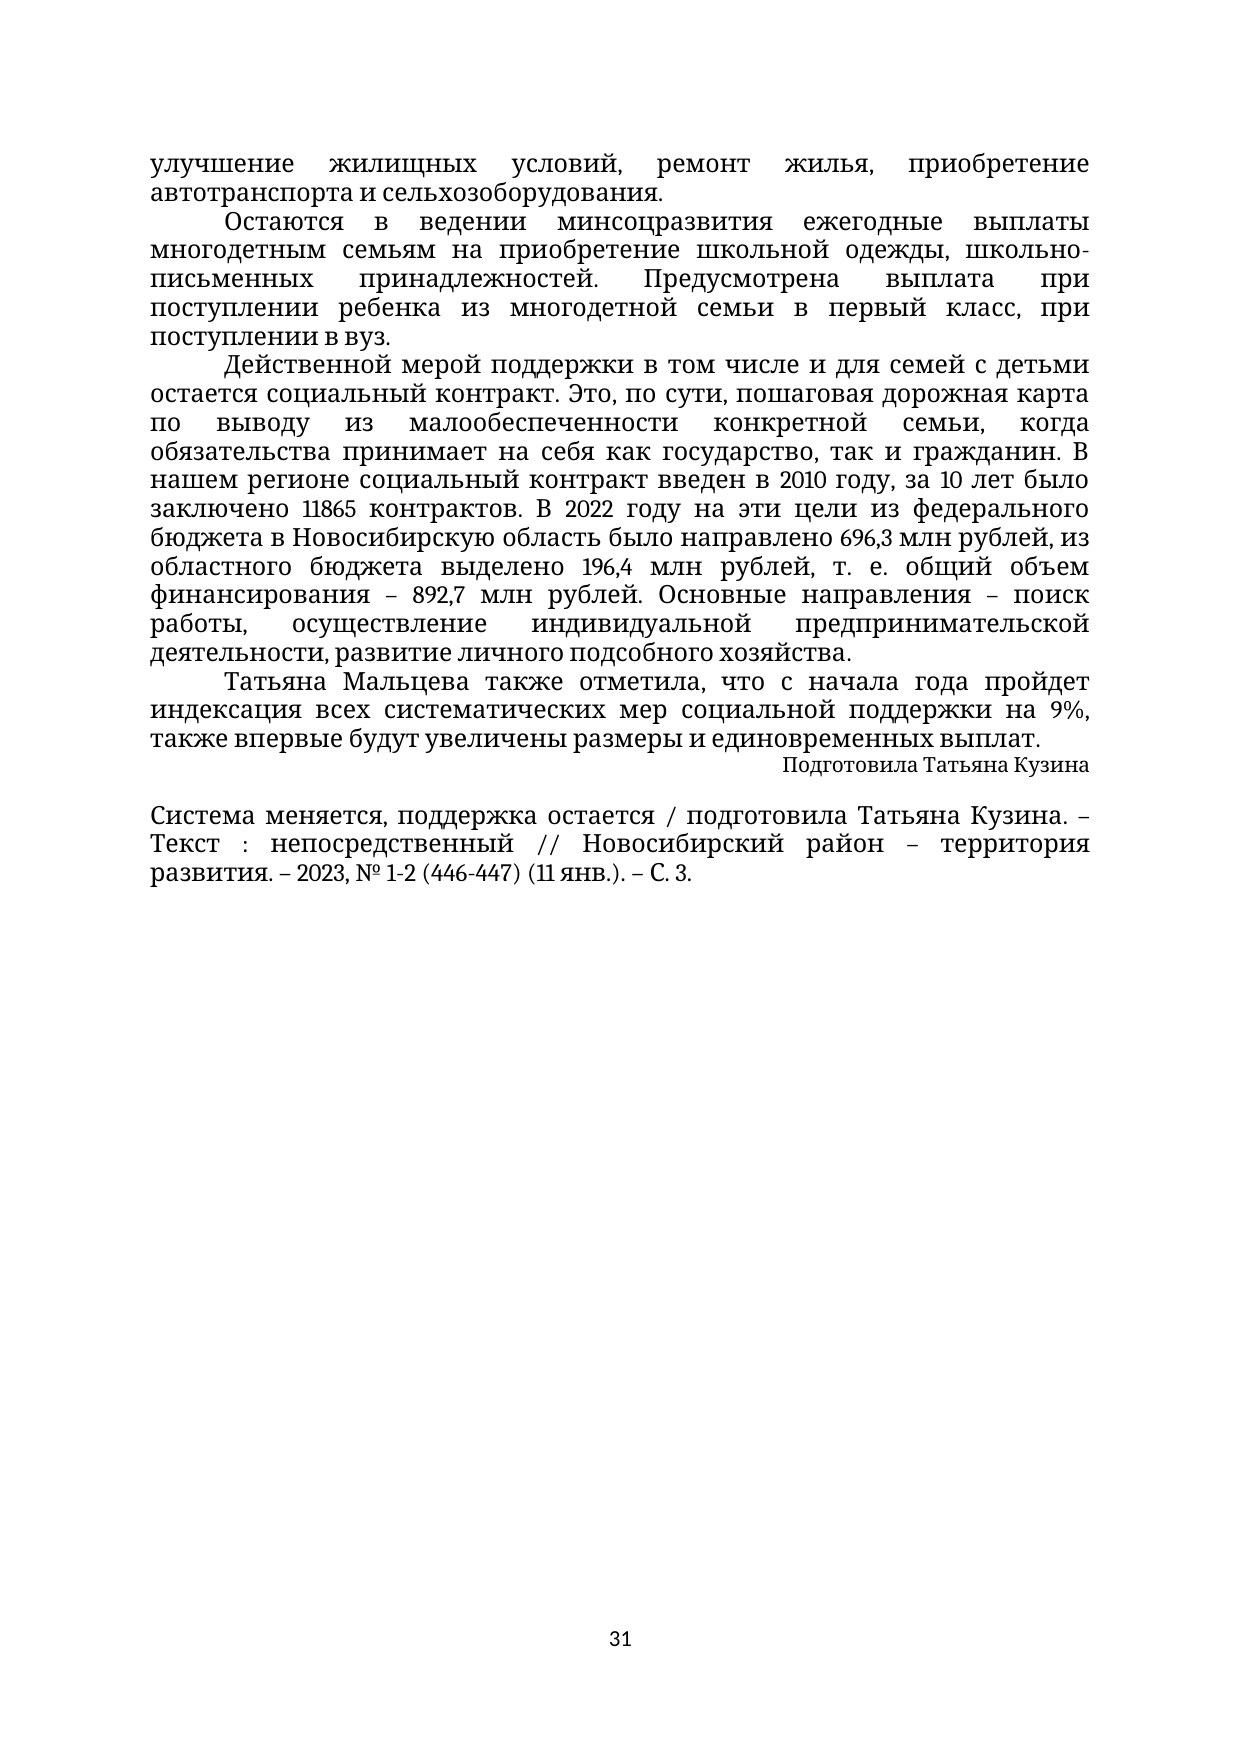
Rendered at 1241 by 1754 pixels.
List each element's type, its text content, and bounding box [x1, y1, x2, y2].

text Остаются в ведении минсоцразвития ежегодные выплаты многодетным семьям на приобретение школьной одежды, школьно-письменных принадлежностей. Предусмотрена выплата при поступлении ребенка из многодетной семьи в первый класс, при поступлении в вуз. [150, 207, 1090, 351]
text Подготовила Татьяна Кузина [150, 754, 1090, 778]
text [150, 150, 1090, 207]
text Татьяна Мальцева также отметила, что с начала года пройдет индексация всех систематических мер социальной поддержки на 9%, также впервые будут увеличены размеры и единовременных выплат. [150, 667, 1090, 754]
text Система меняется, поддержка остается / подготовила Татьяна Кузина. – Текст : непосредственный // Новосибирский район – территория развития. – 2023, № 1-2 (446-447) (11 янв.). – С. 3. [150, 802, 1090, 888]
text Действенной мерой поддержки в том числе и для семей с детьми остается социальный контракт. Это, по сути, пошаговая дорожная карта по выводу из малообеспеченности конкретной семьи, когда обязательства принимает на себя как государство, так и гражданин. В нашем регионе социальный контракт введен в 2010 году, за 10 лет было заключено 11865 контрактов. В 2022 году на эти цели из федерального бюджета в Новосибирскую область было направлено 696,3 млн рублей, из областного бюджета выделено 196,4 млн рублей, т. е. общий объем финансирования – 892,7 млн рублей. Основные направления – поиск работы, осуществление индивидуальной предпринимательской деятельности, развитие личного подсобного хозяйства. [150, 351, 1090, 667]
